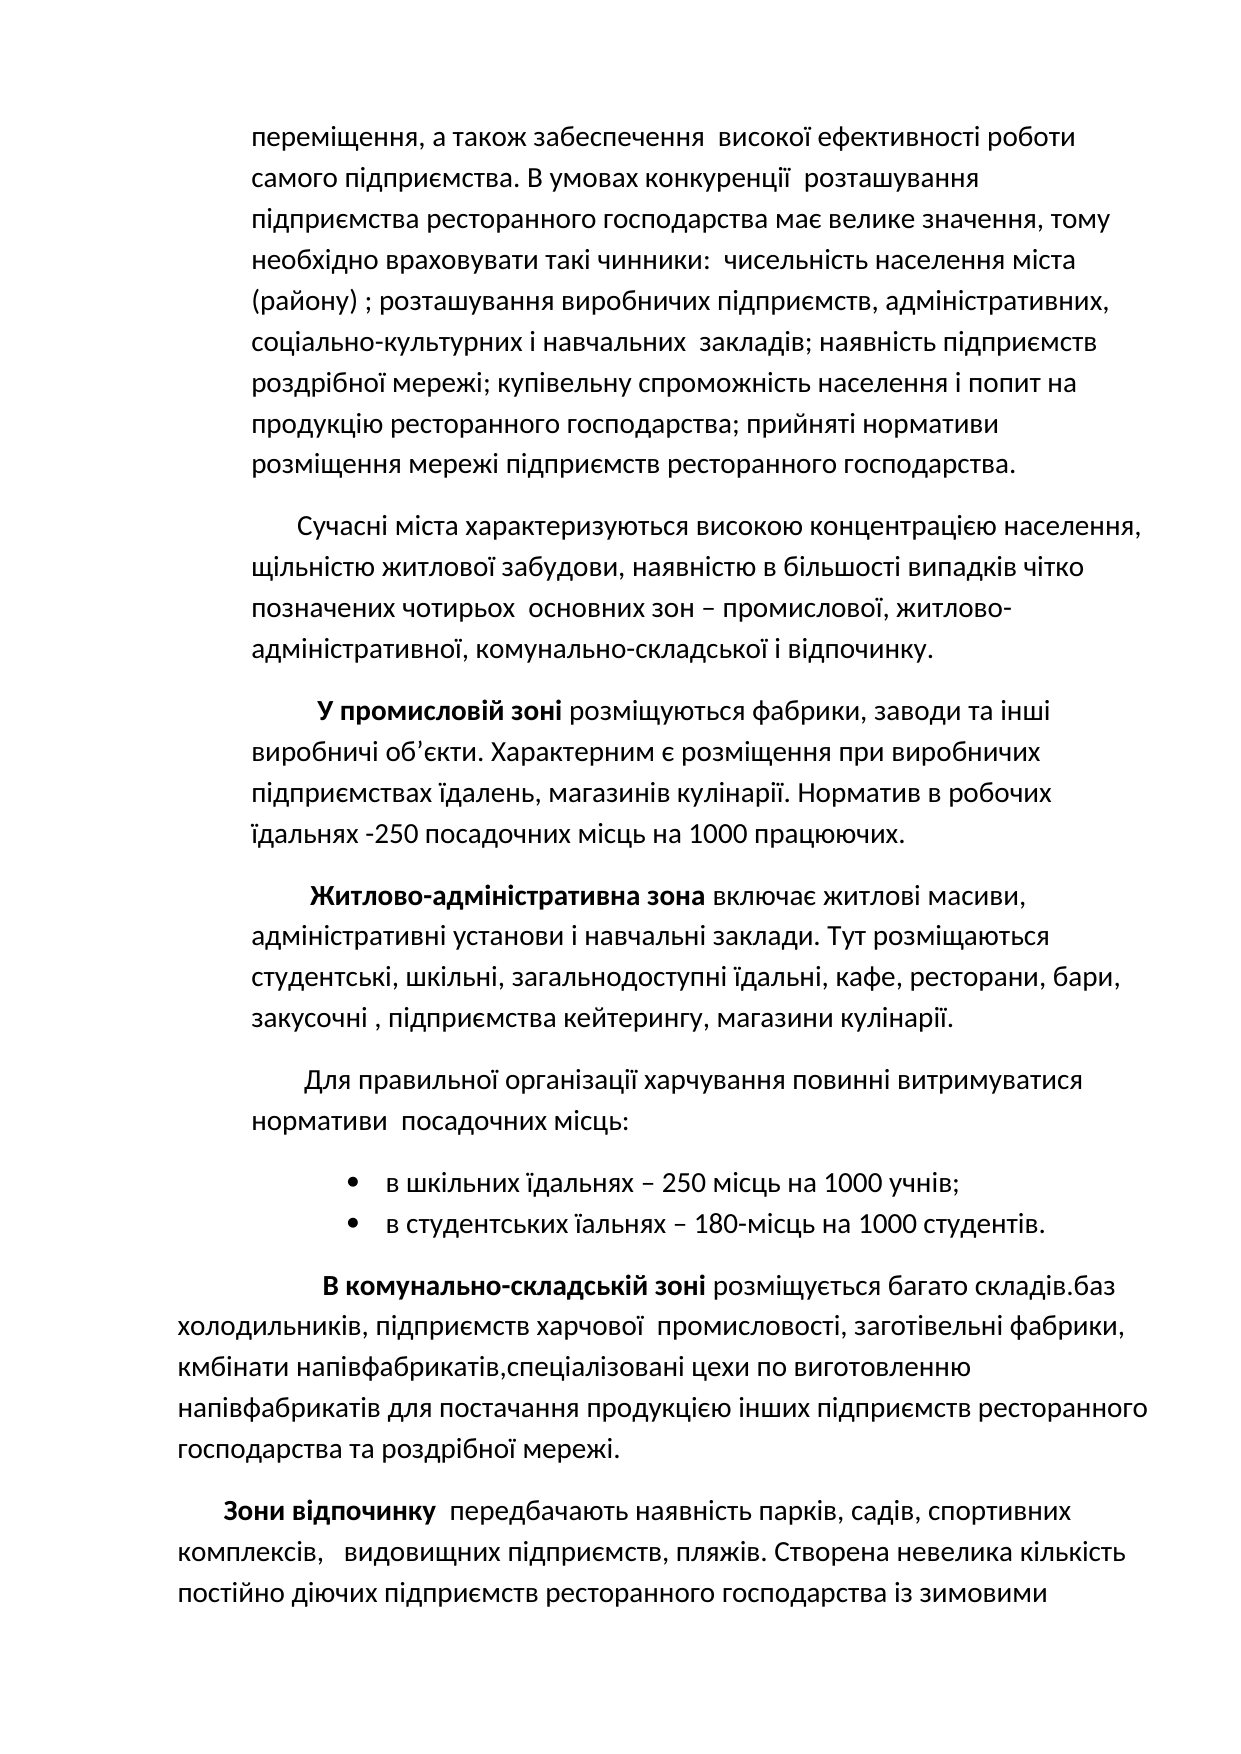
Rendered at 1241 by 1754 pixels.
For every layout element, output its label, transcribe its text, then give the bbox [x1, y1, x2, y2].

text В комунально-складській зоні розміщується багато складів.баз холодильників, підприємств харчової промисловості, заготівельні фабрики, кмбінати напівфабрикатів,спеціалізовані цехи по виготовленню напівфабрикатів для постачання продукцією інших підприємств ресторанного господарства та роздрібної мережі. [177, 1267, 1152, 1466]
list в студентських їальнях – 180-місць на 1000 студентів. [348, 1205, 1152, 1240]
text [177, 1492, 1152, 1609]
text Житлово-адміністративна зона включає житлові масиви, адміністративні установи і навчальні заклади. Тут розміщаються студентські, шкільні, загальнодоступні їдальні, кафе, ресторани, бари, закусочні , підприємства кейтерингу, магазини кулінарії. [251, 877, 1152, 1035]
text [251, 118, 1152, 481]
list в шкільних їдальнях – 250 місць на 1000 учнів; [348, 1164, 1152, 1199]
text Сучасні міста характеризуються високою концентрацією населення, щільністю житлової забудови, наявністю в більшості випадків чітко позначених чотирьох основних зон – промислової, житлово-адміністративної, комунально-складської і відпочинку. [251, 507, 1152, 666]
text Для правильної організації харчування повинні витримуватися нормативи посадочних місць: [251, 1061, 1152, 1138]
text У промисловій зоні розміщуються фабрики, заводи та інші виробничі об’єкти. Характерним є розміщення при виробничих підприємствах їдалень, магазинів кулінарії. Норматив в робочих їдальнях -250 посадочних місць на 1000 працюючих. [251, 692, 1152, 850]
